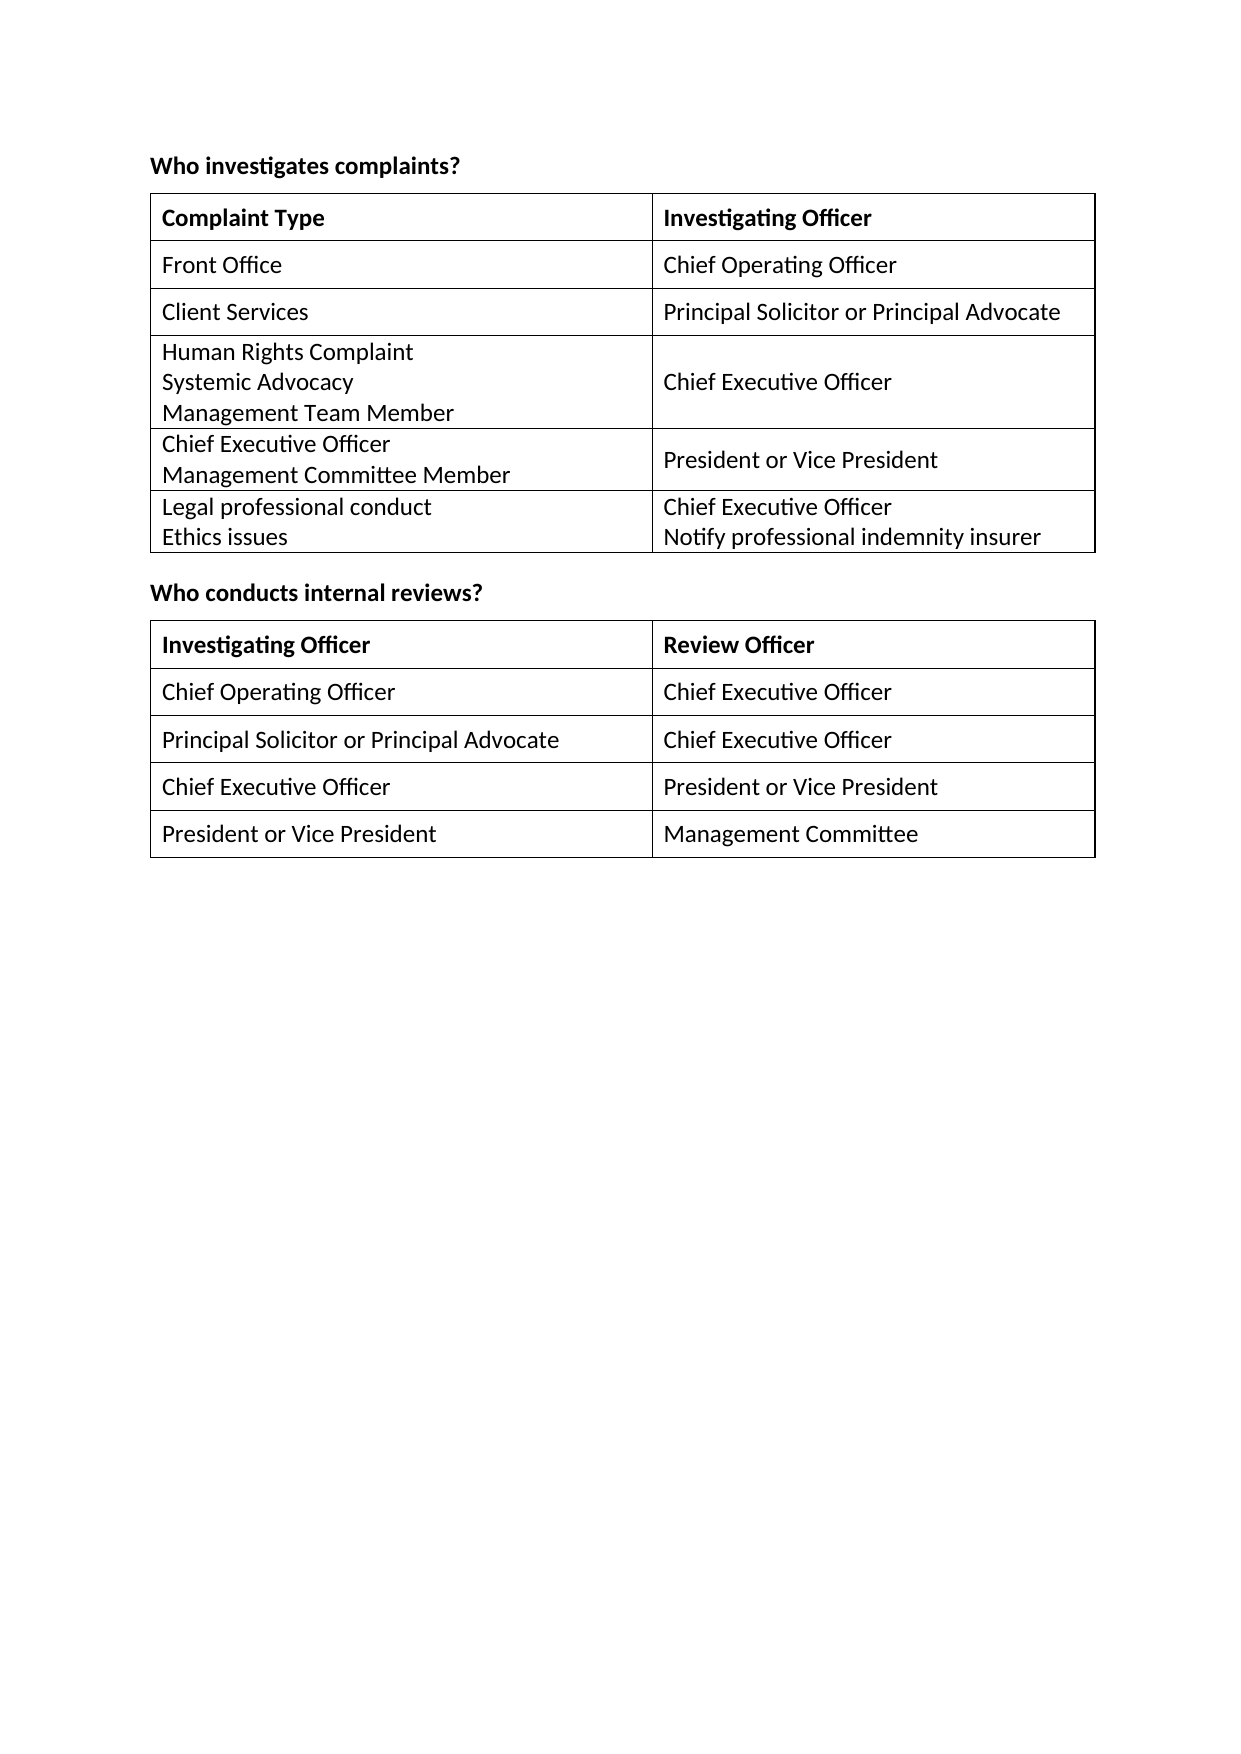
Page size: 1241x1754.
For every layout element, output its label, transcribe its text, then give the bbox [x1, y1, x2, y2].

table_header Investigating Officer [151, 621, 652, 668]
table_header Investigating Officer [653, 194, 1094, 240]
table_cell Chief Executive Officer [653, 669, 1094, 715]
table_cell Chief Executive Officer Management Committee Member [151, 429, 652, 489]
table_cell Chief Executive Officer [653, 716, 1094, 762]
table_cell Front Office [151, 241, 652, 288]
table_cell President or Vice President [653, 429, 1094, 489]
table_cell Chief Operating Officer [151, 669, 652, 715]
table_header Complaint Type [151, 194, 652, 240]
table_header Review Officer [653, 621, 1094, 668]
table_cell President or Vice President [653, 763, 1094, 809]
subtitle Who conducts internal reviews? [150, 577, 1090, 608]
table_cell Client Services [151, 289, 652, 335]
subtitle Who investigates complaints? [150, 150, 1090, 181]
table_cell Legal professional conduct Ethics issues [151, 491, 652, 552]
table_cell Principal Solicitor or Principal Advocate [151, 716, 652, 762]
table_cell Chief Executive Officer Notify professional indemnity insurer [653, 491, 1094, 552]
table_cell Chief Executive Officer [151, 763, 652, 809]
table_cell Chief Operating Officer [653, 241, 1094, 288]
table_cell Human Rights Complaint Systemic Advocacy Management Team Member [151, 336, 652, 427]
table_cell Principal Solicitor or Principal Advocate [653, 289, 1094, 335]
table_cell Management Committee [653, 811, 1094, 857]
table_cell Chief Executive Officer [653, 336, 1094, 427]
table_cell President or Vice President [151, 811, 652, 857]
